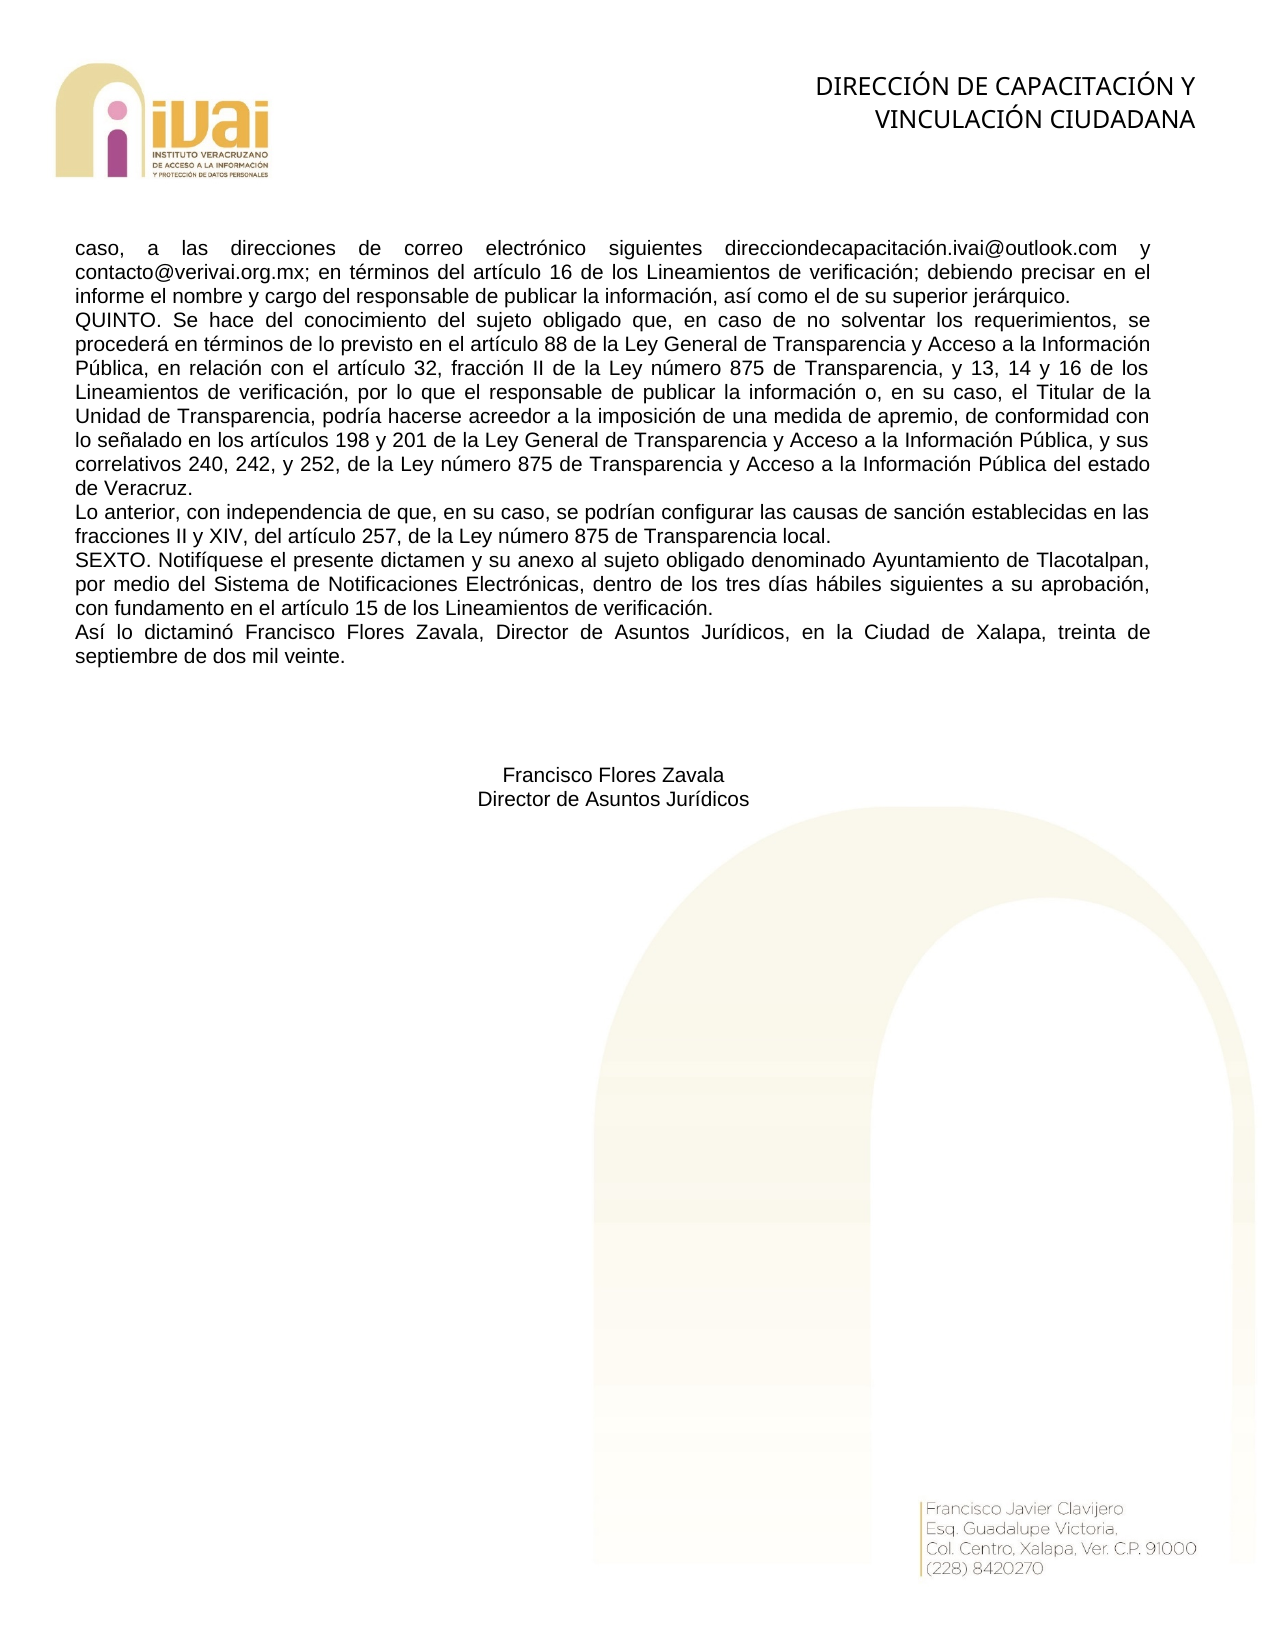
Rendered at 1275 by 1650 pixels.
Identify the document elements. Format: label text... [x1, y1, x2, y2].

picture [0, 3, 1267, 1650]
text SEXTO. Notifíquese el presente dictamen y su anexo al sujeto obligado denominado Ayuntamiento de Tlacotalpan, por medio del Sistema de Notificaciones Electrónicas, dentro de los tres días hábiles siguientes a su aprobación, con fundamento en el artículo 15 de los Lineamientos de verificación. [75, 548, 1152, 619]
text Lo anterior, con independencia de que, en su caso, se podrían configurar las causas de sanción establecidas en las fracciones II y XIV, del artículo 257, de la Ley número 875 de Transparencia local. [75, 500, 1152, 548]
text QUINTO. Se hace del conocimiento del sujeto obligado que, en caso de no solventar los requerimientos, se procederá en términos de lo previsto en el artículo 88 de la Ley General de Transparencia y Acceso a la Información Pública, en relación con el artículo 32, fracción II de la Ley número 875 de Transparencia, y 13, 14 y 16 de los Lineamientos de verificación, por lo que el responsable de publicar la información o, en su caso, el Titular de la Unidad de Transparencia, podría hacerse acreedor a la imposición de una medida de apremio, de conformidad con lo señalado en los artículos 198 y 201 de la Ley General de Transparencia y Acceso a la Información Pública, y sus correlativos 240, 242, y 252, de la Ley número 875 de Transparencia y Acceso a la Información Pública del estado de Veracruz. [75, 308, 1152, 500]
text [75, 236, 1152, 308]
text Así lo dictaminó Francisco Flores Zavala, Director de Asuntos Jurídicos, en la Ciudad de Xalapa, treinta de septiembre de dos mil veinte. [75, 619, 1152, 667]
text Director de Asuntos Jurídicos [75, 787, 1152, 811]
text Francisco Flores Zavala [75, 763, 1152, 787]
